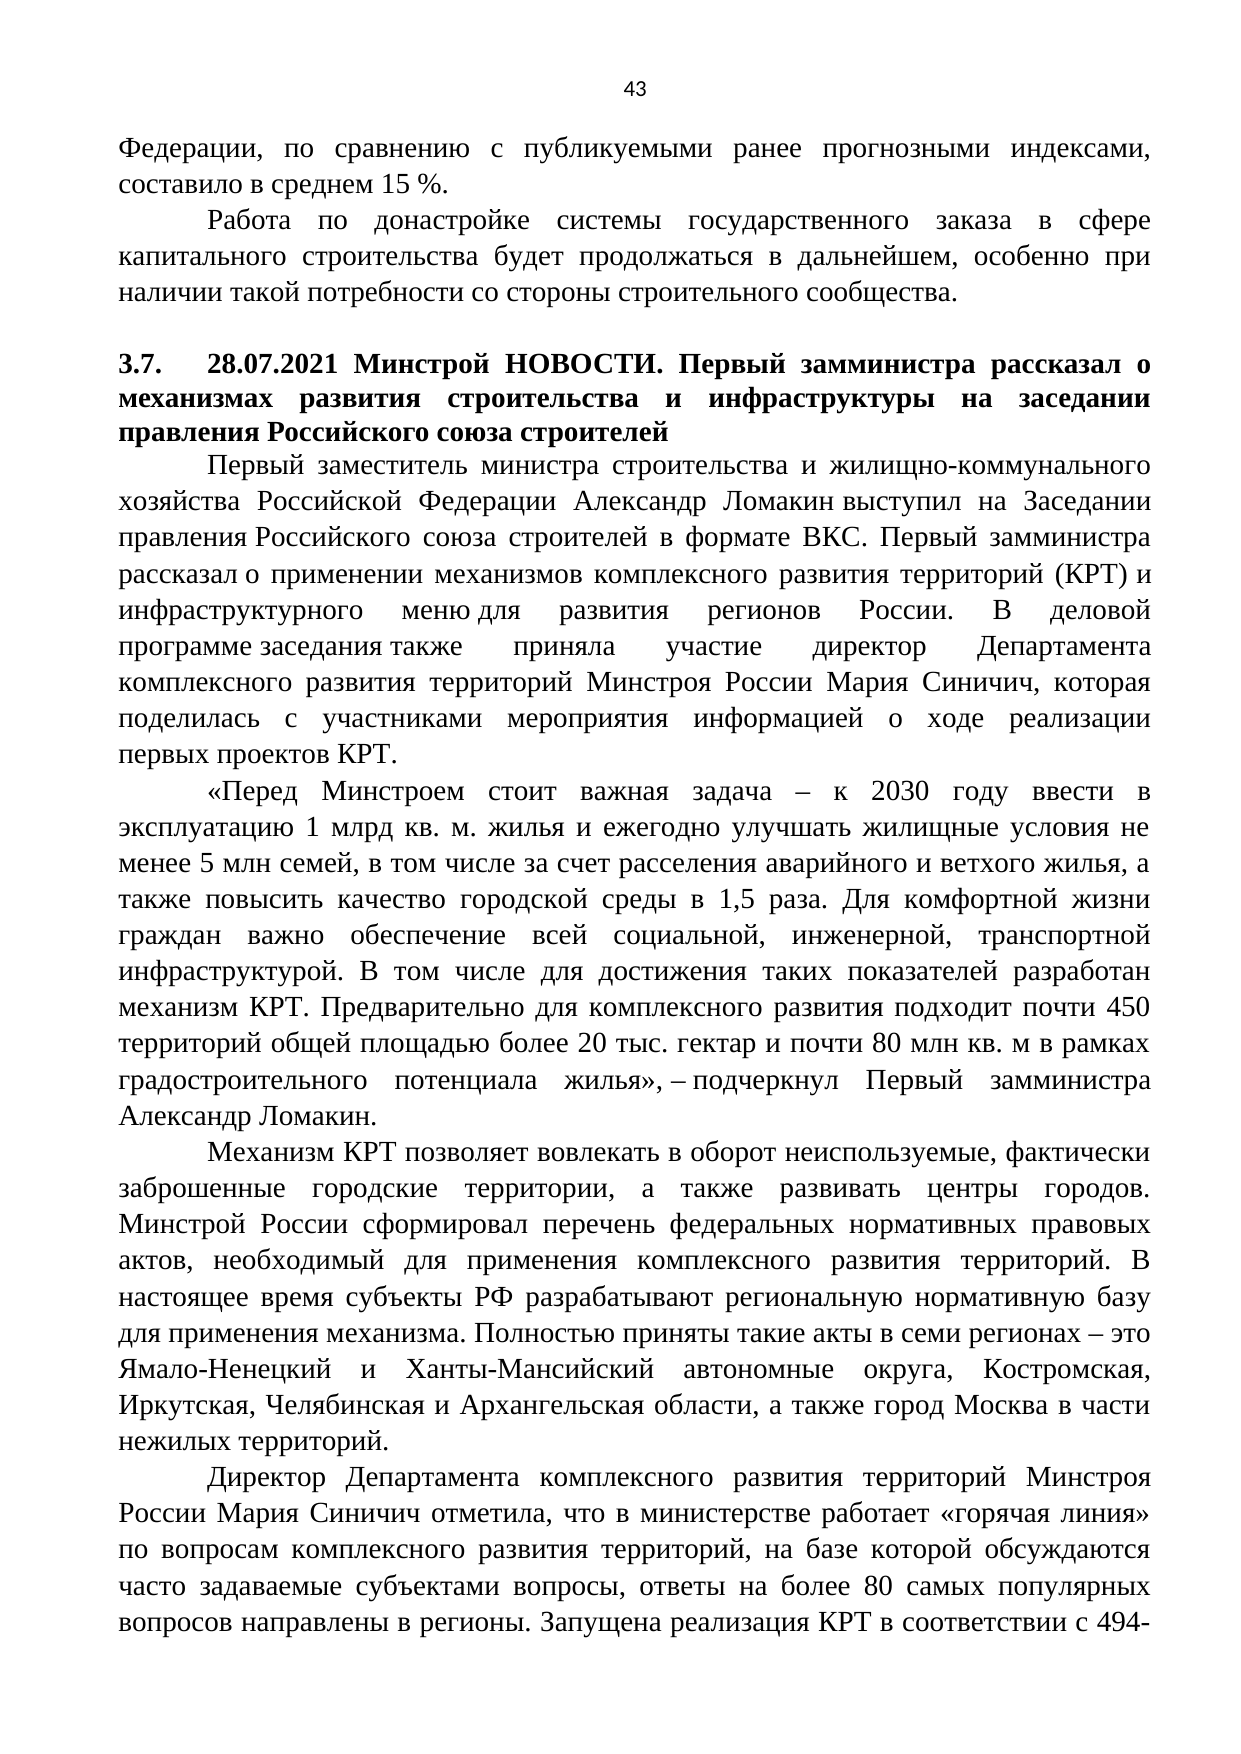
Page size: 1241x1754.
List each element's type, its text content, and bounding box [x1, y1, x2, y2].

text Первый заместитель министра строительства и жилищно-коммунального хозяйства Российской Федерации Александр Ломакин выступил на Заседании правления Российского союза строителей в формате ВКС. Первый замминистра рассказал о применении механизмов комплексного развития территорий (КРТ) и инфраструктурного меню для развития регионов России. В деловой программе заседания также приняла участие директор Департамента комплексного развития территорий Минстроя России Мария Синичич, которая поделилась с участниками мероприятия информацией о ходе реализации первых проектов КРТ. [118, 447, 1152, 770]
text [118, 130, 1152, 199]
subtitle 28.07.2021 Минстрой НОВОСТИ. Первый замминистра рассказал о механизмах развития строительства и инфраструктуры на заседании правления Российского союза строителей [118, 347, 1152, 447]
text Механизм КРТ позволяет вовлекать в оборот неиспользуемые, фактически заброшенные городские территории, а также развивать центры городов. Минстрой России сформировал перечень федеральных нормативных правовых актов, необходимый для применения комплексного развития территорий. В настоящее время субъекты РФ разрабатывают региональную нормативную базу для применения механизма. Полностью приняты такие акты в семи регионах – это Ямало-Ненецкий и Ханты-Мансийский автономные округа, Костромская, Иркутская, Челябинская и Архангельская области, а также город Москва в части нежилых территорий. [118, 1134, 1152, 1457]
text «Перед Минстроем стоит важная задача – к 2030 году ввести в эксплуатацию 1 млрд кв. м. жилья и ежегодно улучшать жилищные условия не менее 5 млн семей, в том числе за счет расселения аварийного и ветхого жилья, а также повысить качество городской среды в 1,5 раза. Для комфортной жизни граждан важно обеспечение всей социальной, инженерной, транспортной инфраструктурой. В том числе для достижения таких показателей разработан механизм КРТ. Предварительно для комплексного развития подходит почти 450 территорий общей площадью более 20 тыс. гектар и почти 80 млн кв. м в рамках градостроительного потенциала жилья», – подчеркнул Первый замминистра Александр Ломакин. [118, 773, 1152, 1131]
text Работа по донастройке системы государственного заказа в сфере капитального строительства будет продолжаться в дальнейшем, особенно при наличии такой потребности со стороны строительного сообщества. [118, 202, 1152, 308]
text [118, 1459, 1152, 1637]
